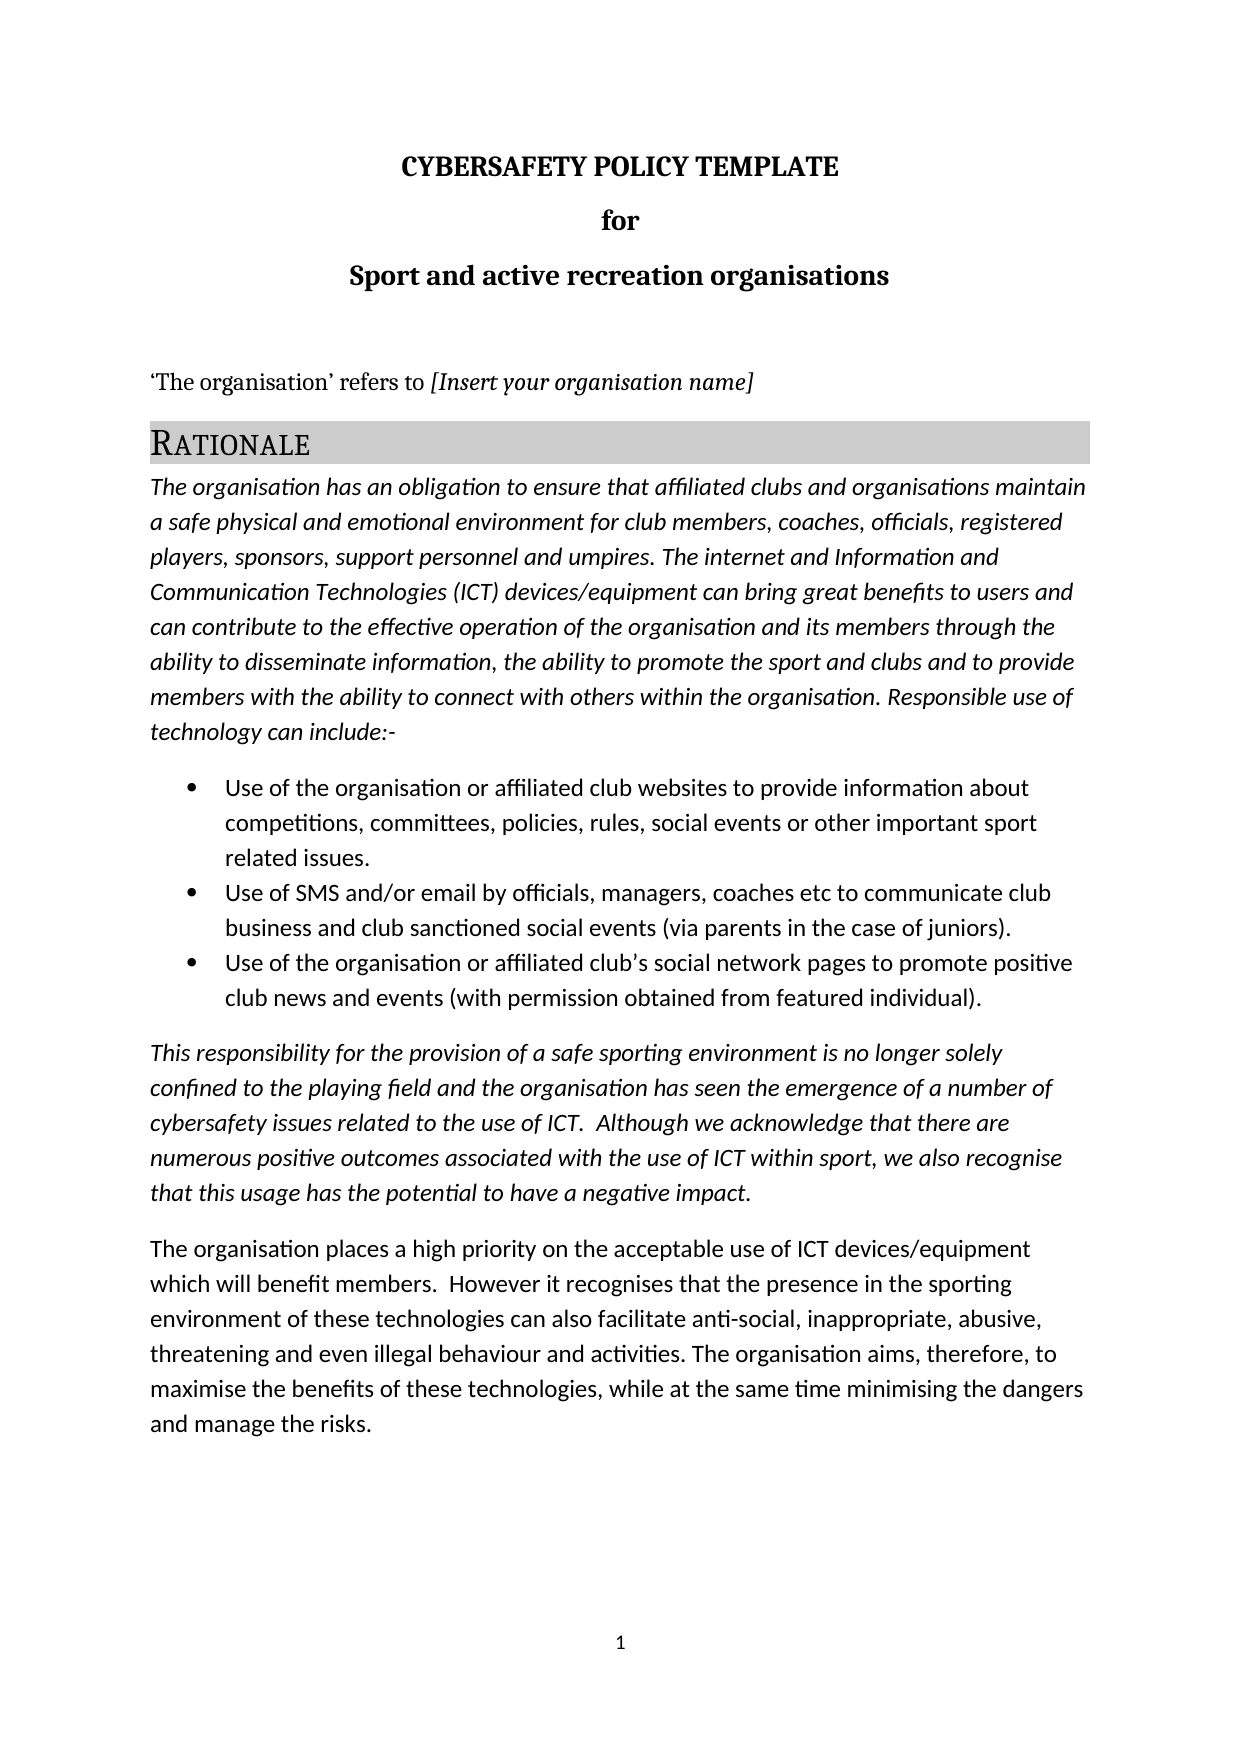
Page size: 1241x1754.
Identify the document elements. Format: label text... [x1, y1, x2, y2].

text This responsibility for the provision of a safe sporting environment is no longer solely confined to the playing field and the organisation has seen the emergence of a number of cybersafety issues related to the use of ICT. Although we acknowledge that there are numerous positive outcomes associated with the use of ICT within sport, we also recognise that this usage has the potential to have a negative impact. [150, 1038, 1090, 1208]
list Use of the organisation or affiliated club websites to provide information about competitions, committees, policies, rules, social events or other important sport related issues. [187, 772, 1090, 872]
text The organisation has an obligation to ensure that affiliated clubs and organisations maintain a safe physical and emotional environment for club members, coaches, officials, registered players, sponsors, support personnel and umpires. The internet and Information and Communication Technologies (ICT) devices/equipment can bring great benefits to users and can contribute to the effective operation of the organisation and its members through the ability to disseminate information, the ability to promote the sport and clubs and to provide members with the ability to connect with others within the organisation. Responsible use of technology can include:- [150, 471, 1090, 746]
text ‘The organisation’ refers to [Insert your organisation name] [150, 367, 1090, 396]
list Use of the organisation or affiliated club’s social network pages to promote positive club news and events (with permission obtained from featured individual). [187, 947, 1090, 1012]
text CYBERSAFETY POLICY TEMPLATE [150, 150, 1090, 183]
text Sport and active recreation organisations [150, 259, 1090, 292]
list Use of SMS and/or email by officials, managers, coaches etc to communicate club business and club sanctioned social events (via parents in the case of juniors). [187, 877, 1090, 942]
text for [150, 204, 1090, 238]
text The organisation places a high priority on the acceptable use of ICT devices/equipment which will benefit members. However it recognises that the presence in the sporting environment of these technologies can also facilitate anti-social, inappropriate, abusive, threatening and even illegal behaviour and activities. The organisation aims, therefore, to maximise the benefits of these technologies, while at the same time minimising the dangers and manage the risks. [150, 1233, 1090, 1439]
subtitle Rationale [310, 421, 1090, 464]
